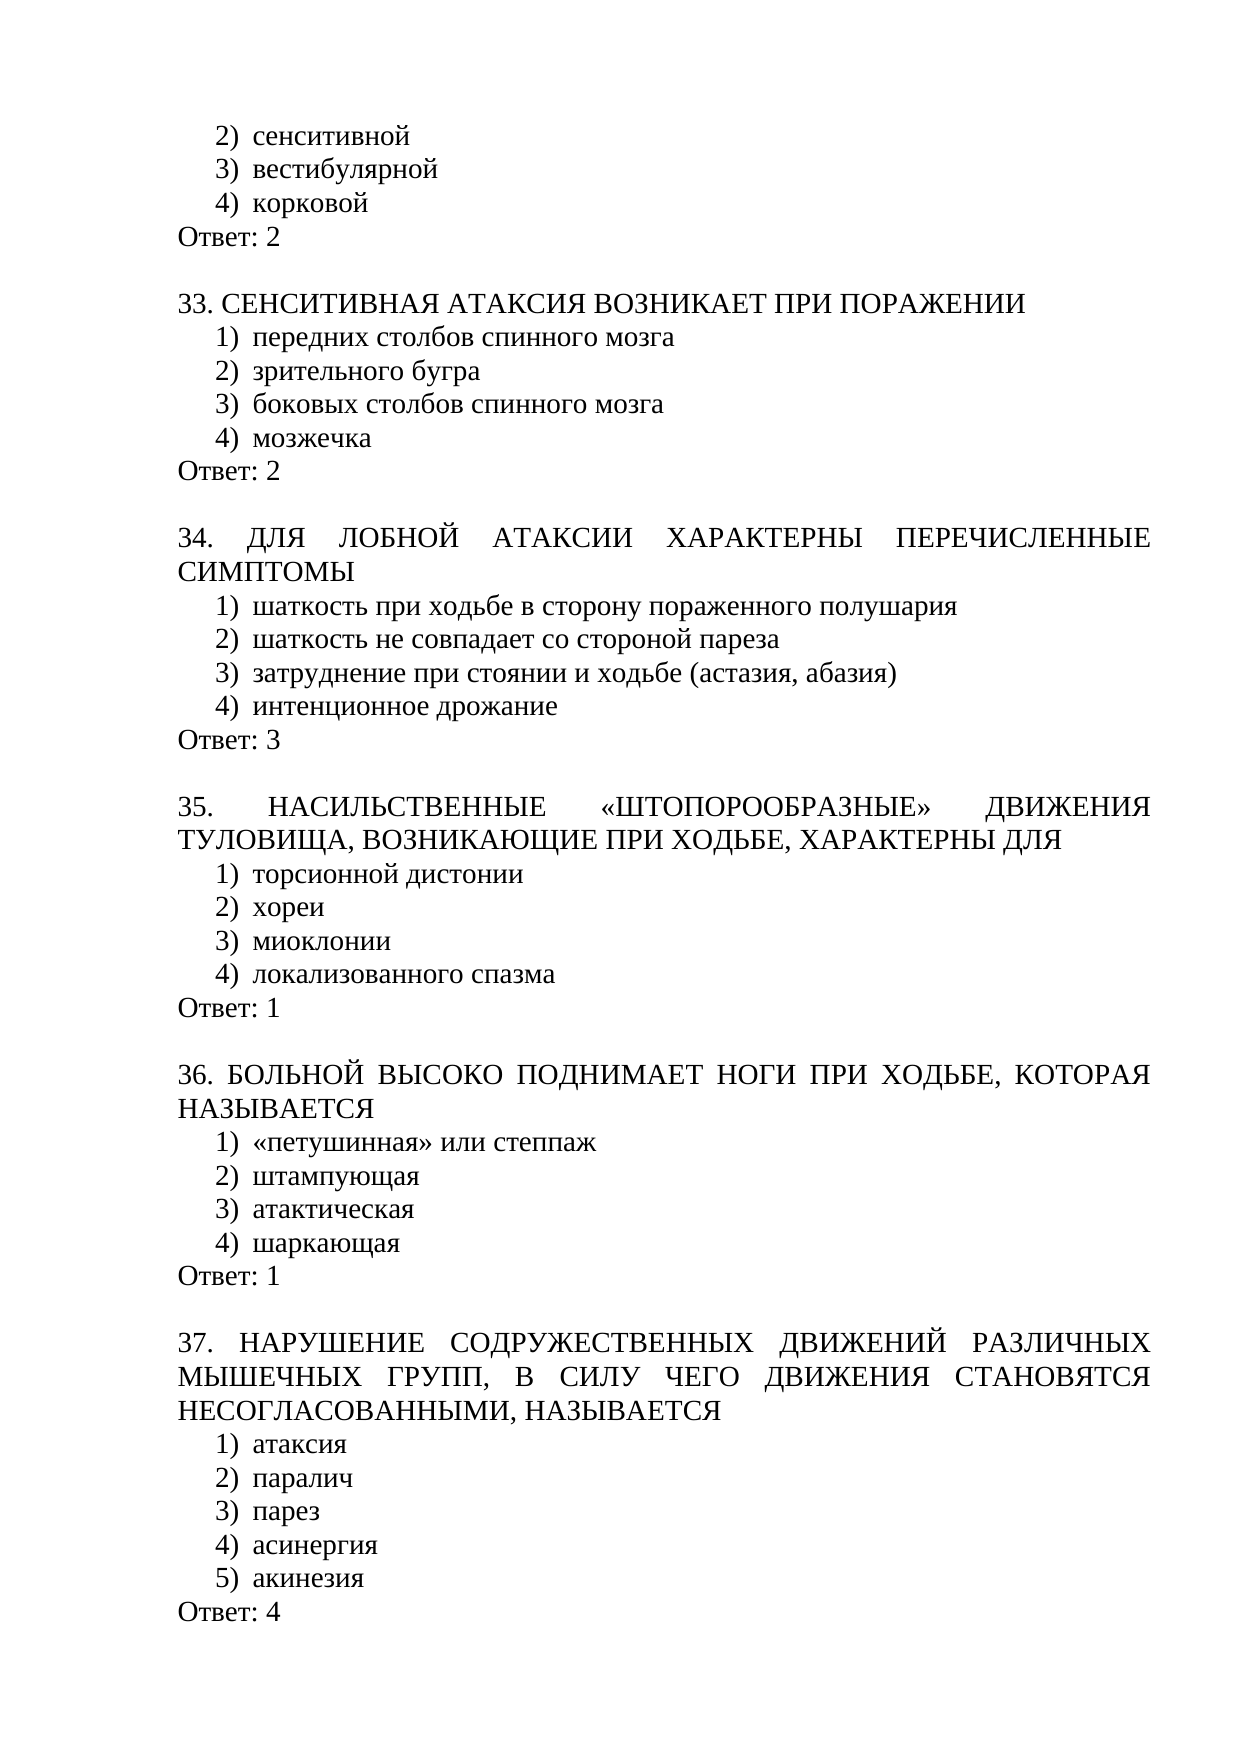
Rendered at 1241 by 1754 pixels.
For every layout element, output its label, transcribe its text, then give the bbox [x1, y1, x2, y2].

list затруднение при стоянии и ходьбе (астазия, абазия) [215, 655, 1152, 688]
list асинергия [215, 1527, 1152, 1560]
list шаткость при ходьбе в сторону пораженного полушария [215, 588, 1152, 621]
text 37. Нарушение содружественных движений различных мышечных групп, в силу чего движения становятся несогласованными, называется [177, 1326, 1152, 1426]
text Ответ: 2 [177, 453, 1152, 487]
list интенционное дрожание [215, 688, 1152, 722]
text Ответ: 3 [177, 722, 1152, 755]
text 35. Насильственные «штопорообразные» движения туловища, возникающие при ходьбе, характерны для [177, 789, 1152, 856]
list шаткость не совпадает со стороной пареза [215, 621, 1152, 655]
list передних столбов спинного мозга [215, 319, 1152, 353]
list «петушинная» или степпаж [215, 1124, 1152, 1158]
list вестибулярной [215, 152, 1152, 185]
text Ответ: 1 [177, 1258, 1152, 1292]
list локализованного спазма [215, 957, 1152, 990]
list атаксия [215, 1426, 1152, 1460]
list шаркающая [215, 1225, 1152, 1258]
list корковой [215, 185, 1152, 219]
list миоклонии [215, 923, 1152, 957]
list акинезия [215, 1560, 1152, 1594]
list торсионной дистонии [215, 856, 1152, 889]
list мозжечка [215, 420, 1152, 453]
text 36. Больной высоко поднимает ноги при ходьбе, которая называется [177, 1057, 1152, 1124]
list боковых столбов спинного мозга [215, 386, 1152, 420]
text 34. Для лобной атаксии характерны перечисленные симптомы [177, 521, 1152, 588]
text Ответ: 2 [177, 219, 1152, 252]
list атактическая [215, 1191, 1152, 1225]
text 33. Сенситивная атаксия возникает при поражении [177, 286, 1152, 319]
list зрительного бугра [215, 353, 1152, 386]
text Ответ: 1 [177, 990, 1152, 1024]
list парез [215, 1493, 1152, 1527]
list паралич [215, 1460, 1152, 1493]
list сенситивной [215, 118, 1152, 152]
text Ответ: 4 [177, 1594, 1152, 1627]
list хореи [215, 889, 1152, 923]
list штампующая [215, 1158, 1152, 1191]
